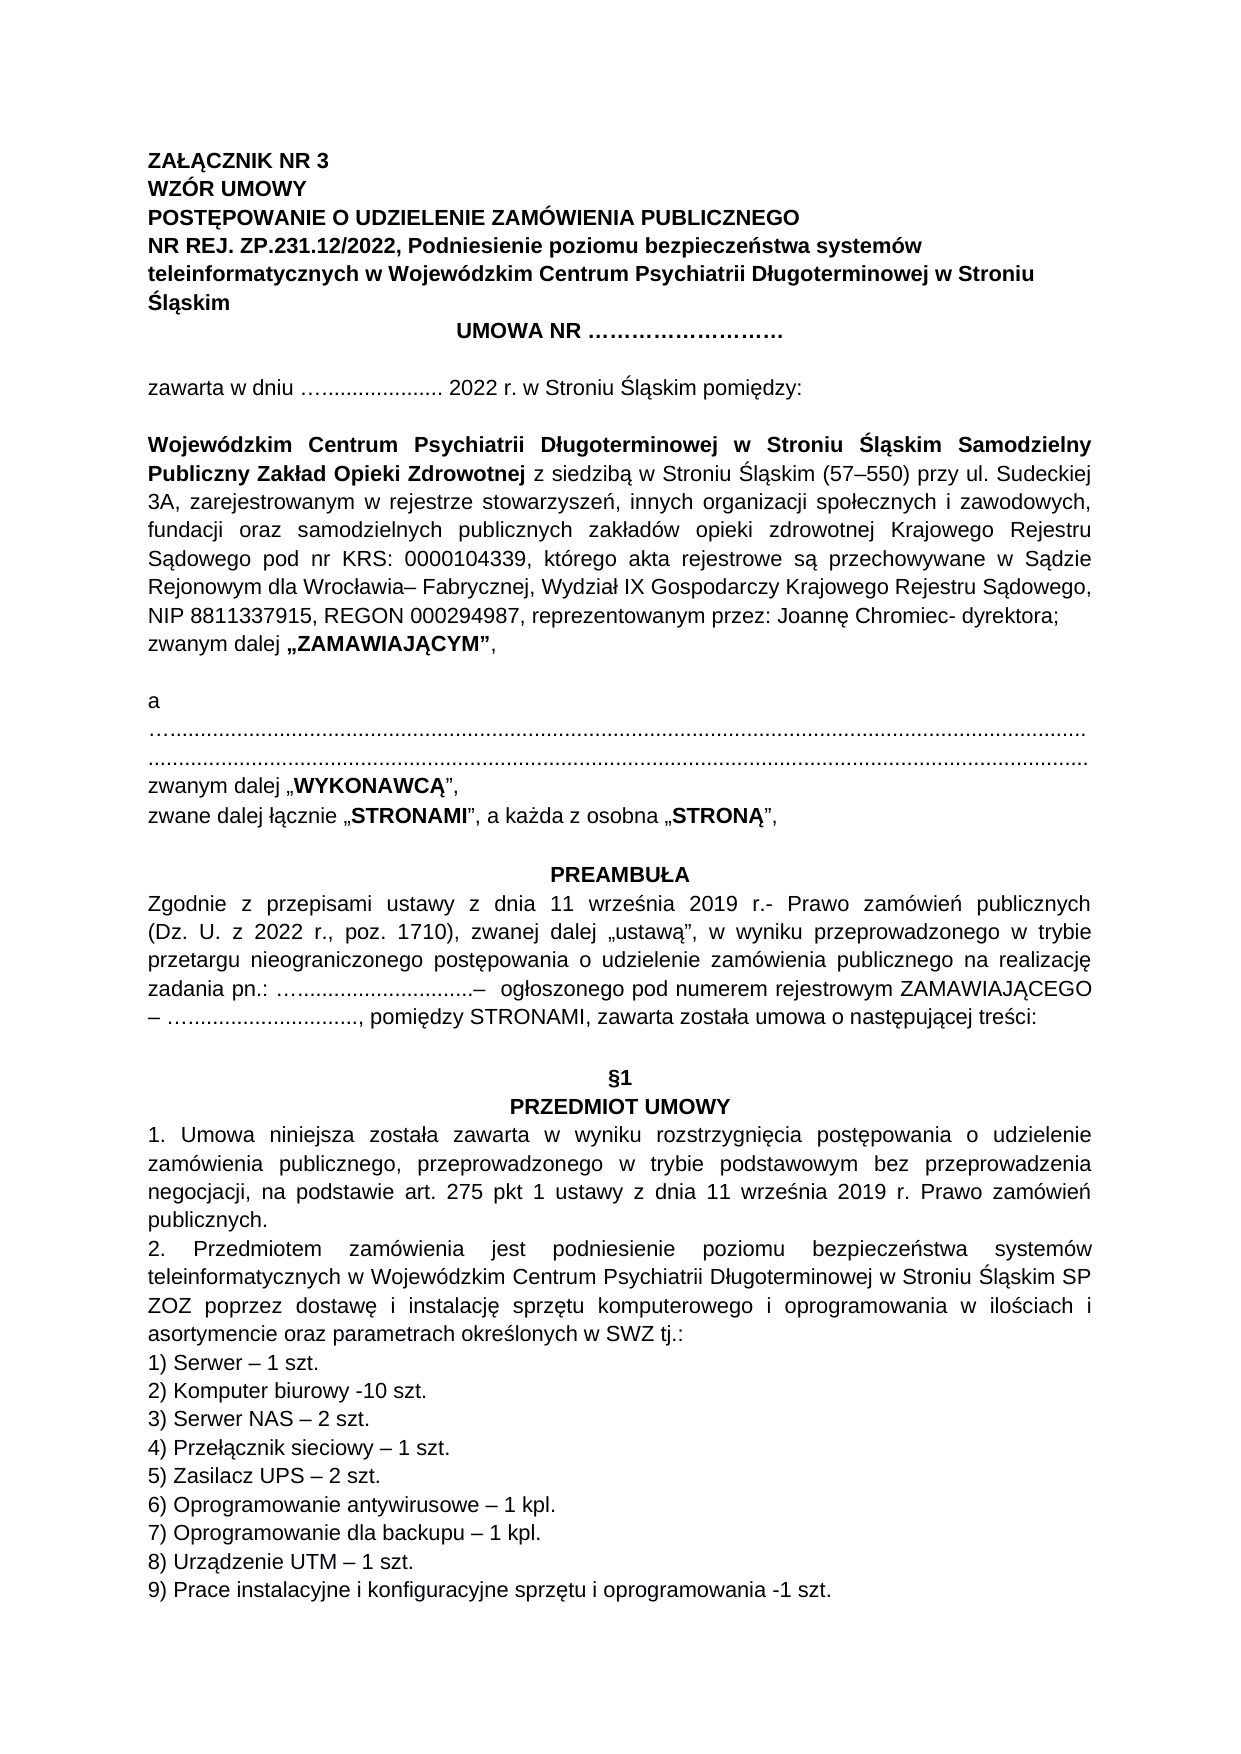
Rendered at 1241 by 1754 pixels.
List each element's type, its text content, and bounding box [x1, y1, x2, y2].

text Wojewódzkim Centrum Psychiatrii Długoterminowej w Stroniu Śląskim Samodzielny Publiczny Zakład Opieki Zdrowotnej z siedzibą w Stroniu Śląskim (57–550) przy ul. Sudeckiej 3A, zarejestrowanym w rejestrze stowarzyszeń, innych organizacji społecznych i zawodowych, fundacji oraz samodzielnych publicznych zakładów opieki zdrowotnej Krajowego Rejestru Sądowego pod nr KRS: 0000104339, którego akta rejestrowe są przechowywane w Sądzie Rejonowym dla Wrocławia– Fabrycznej, Wydział IX Gospodarczy Krajowego Rejestru Sądowego, NIP 8811337915, REGON 000294987, reprezentowanym przez: Joannę Chromiec- dyrektora; [148, 432, 1093, 628]
list 7) Oprogramowanie dla backupu – 1 kpl. [148, 1520, 1093, 1545]
text NR REJ. ZP.231.12/2022, Podniesienie poziomu bezpieczeństwa systemów teleinformatycznych w Wojewódzkim Centrum Psychiatrii Długoterminowej w Stroniu Śląskim [148, 233, 1093, 315]
list 8) Urządzenie UTM – 1 szt. [148, 1548, 1093, 1574]
text PREAMBUŁA [148, 862, 1093, 887]
text UMOWA NR ……………………… [148, 318, 1093, 343]
text ….................................................................................................................................................................................................................................................................................................................. [148, 716, 1093, 770]
text 1. Umowa niniejsza została zawarta w wyniku rozstrzygnięcia postępowania o udzielenie zamówienia publicznego, przeprowadzonego w trybie podstawowym bez przeprowadzenia negocjacji, na podstawie art. 275 pkt 1 ustawy z dnia 11 września 2019 r. Prawo zamówień publicznych. [148, 1122, 1093, 1232]
list 2) Komputer biurowy -10 szt. [148, 1378, 1093, 1403]
text Zgodnie z przepisami ustawy z dnia 11 września 2019 r.- Prawo zamówień publicznych (Dz. U. z 2022 r., poz. 1710), zwanej dalej „ustawą”, w wyniku przeprowadzonego w trybie przetargu nieograniczonego postępowania o udzielenie zamówienia publicznego na realizację zadania pn.: ….............................– ogłoszonego pod numerem rejestrowym ZAMAWIAJĄCEGO – …............................, pomiędzy STRONAMI, zawarta została umowa o następującej treści: [148, 891, 1093, 1029]
text zwane dalej łącznie „STRONAMI”, a każda z osobna „STRONĄ”, [148, 803, 1093, 829]
list 5) Zasilacz UPS – 2 szt. [148, 1463, 1093, 1488]
text ZAŁĄCZNIK NR 3 [148, 148, 1093, 173]
list 3) Serwer NAS – 2 szt. [148, 1406, 1093, 1432]
text POSTĘPOWANIE O UDZIELENIE ZAMÓWIENIA PUBLICZNEGO [148, 204, 1093, 230]
list 9) Prace instalacyjne i konfiguracyjne sprzętu i oprogramowania -1 szt. [148, 1577, 1093, 1602]
text §1 [148, 1065, 1093, 1090]
list 1) Serwer – 1 szt. [148, 1349, 1093, 1375]
text zwanym dalej „WYKONAWCĄ”, [148, 773, 1093, 798]
list 4) Przełącznik sieciowy – 1 szt. [148, 1435, 1093, 1460]
text a [148, 688, 1093, 713]
text 2. Przedmiotem zamówienia jest podniesienie poziomu bezpieczeństwa systemów teleinformatycznych w Wojewódzkim Centrum Psychiatrii Długoterminowej w Stroniu Śląskim SP ZOZ poprzez dostawę i instalację sprzętu komputerowego i oprogramowania w ilościach i asortymencie oraz parametrach określonych w SWZ tj.: [148, 1236, 1093, 1346]
list 6) Oprogramowanie antywirusowe – 1 kpl. [148, 1492, 1093, 1517]
text zawarta w dniu ….................... 2022 r. w Stroniu Śląskim pomiędzy: [148, 375, 1093, 400]
text zwanym dalej „ZAMAWIAJĄCYM”, [148, 631, 1093, 656]
text PRZEDMIOT UMOWY [148, 1093, 1093, 1119]
text WZÓR UMOWY [148, 176, 1093, 201]
